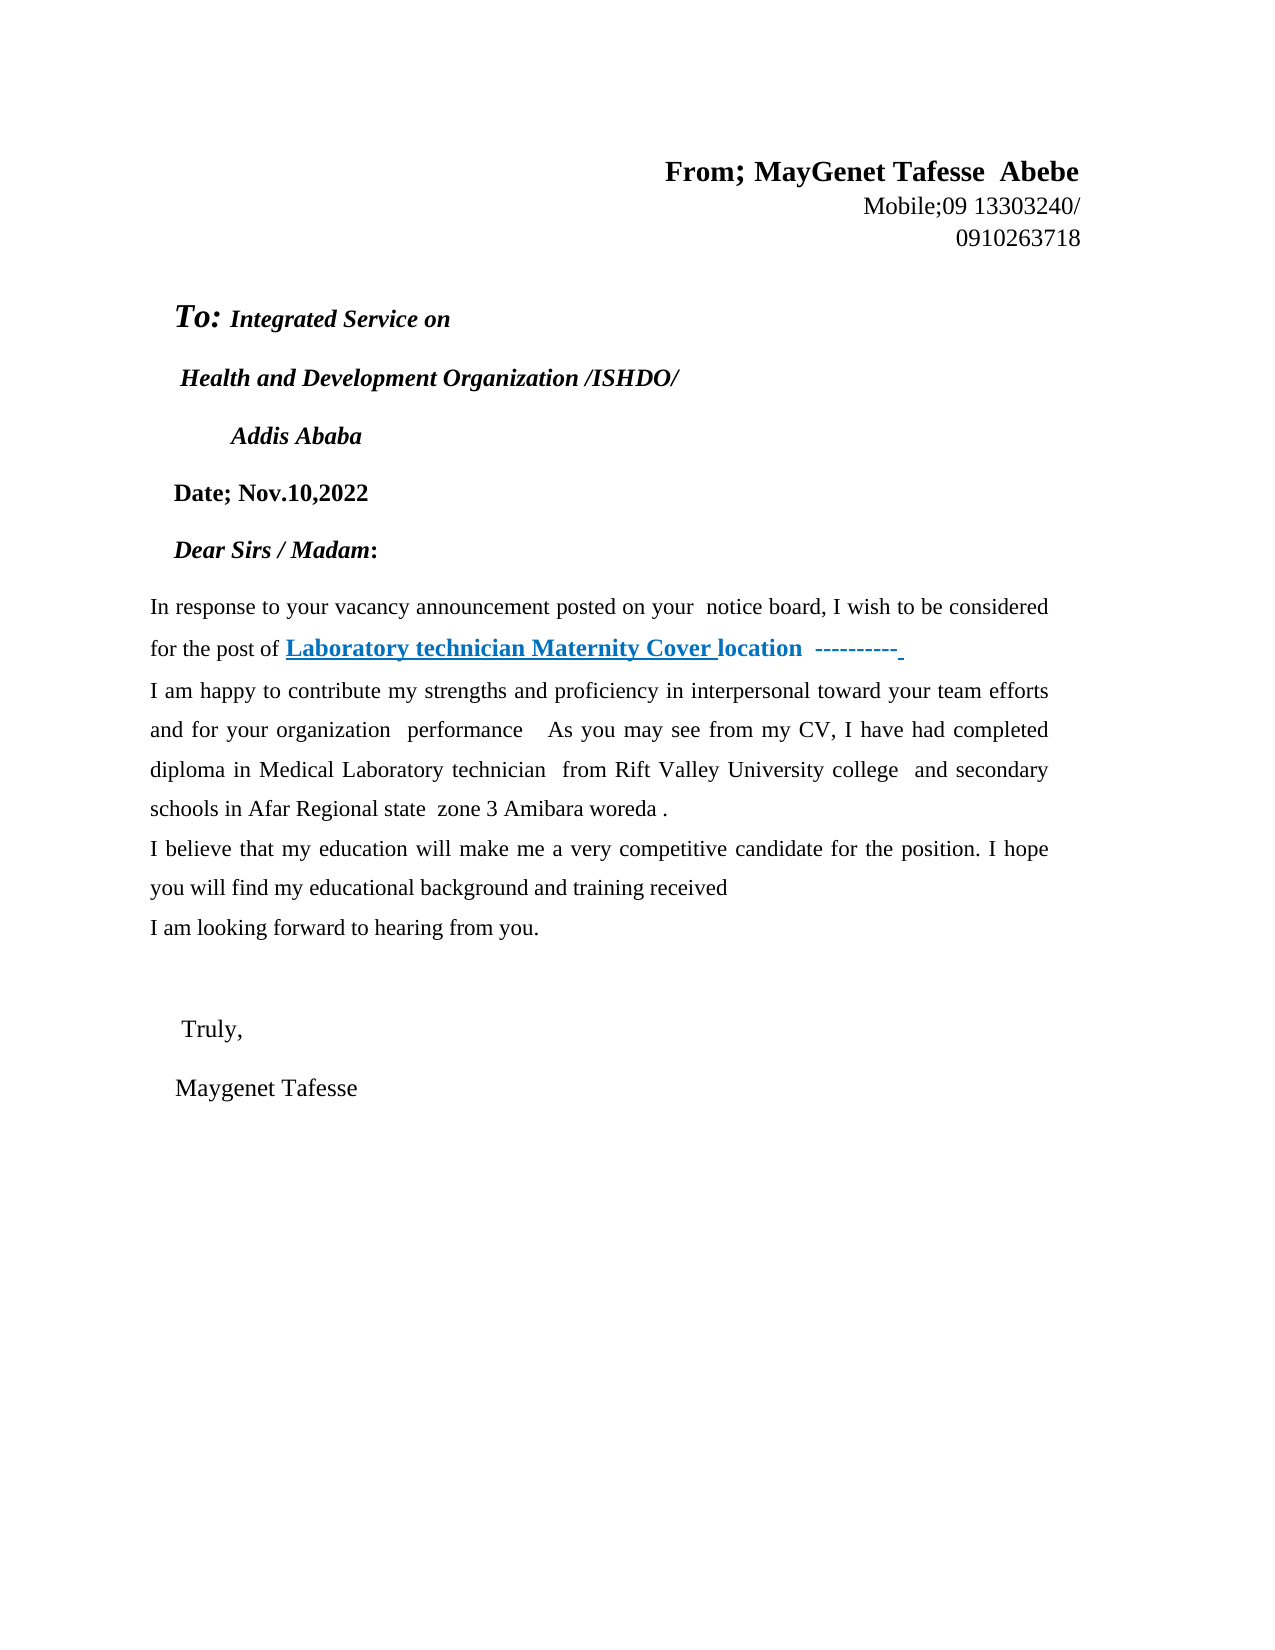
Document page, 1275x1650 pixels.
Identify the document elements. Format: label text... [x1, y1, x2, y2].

text 0910263718 [150, 223, 1080, 251]
text Mobile;09 13303240/ [309, 191, 1080, 220]
text In response to your vacancy announcement posted on your notice board, I wish to be considered for the post of Laboratory technician Maternity Cover location ---------- [150, 593, 1050, 662]
text Dear Sirs / Madam: [173, 535, 414, 564]
text Health and Development Organization /ISHDO/ [173, 363, 1181, 392]
text Maygenet Tafesse [175, 1073, 1075, 1102]
text To: Integrated Service on [173, 296, 1181, 334]
text From; MayGenet Tafesse Abebe [158, 150, 1079, 188]
text I am happy to contribute my strengths and proficiency in interpersonal toward your team efforts and for your organization performance As you may see from my CV, I have had completed diploma in Medical Laboratory technician from Rift Valley University college and secondary schools in Afar Regional state zone 3 Amibara woreda . [150, 677, 1050, 821]
text I believe that my education will make me a very competitive candidate for the position. I hope you will find my educational background and training received [150, 834, 1050, 900]
text Addis Ababa [174, 421, 564, 450]
text Truly, [181, 1014, 1075, 1043]
text I am looking forward to hearing from you. [150, 913, 1050, 940]
text Date; Nov.10,2022 [173, 478, 1125, 507]
